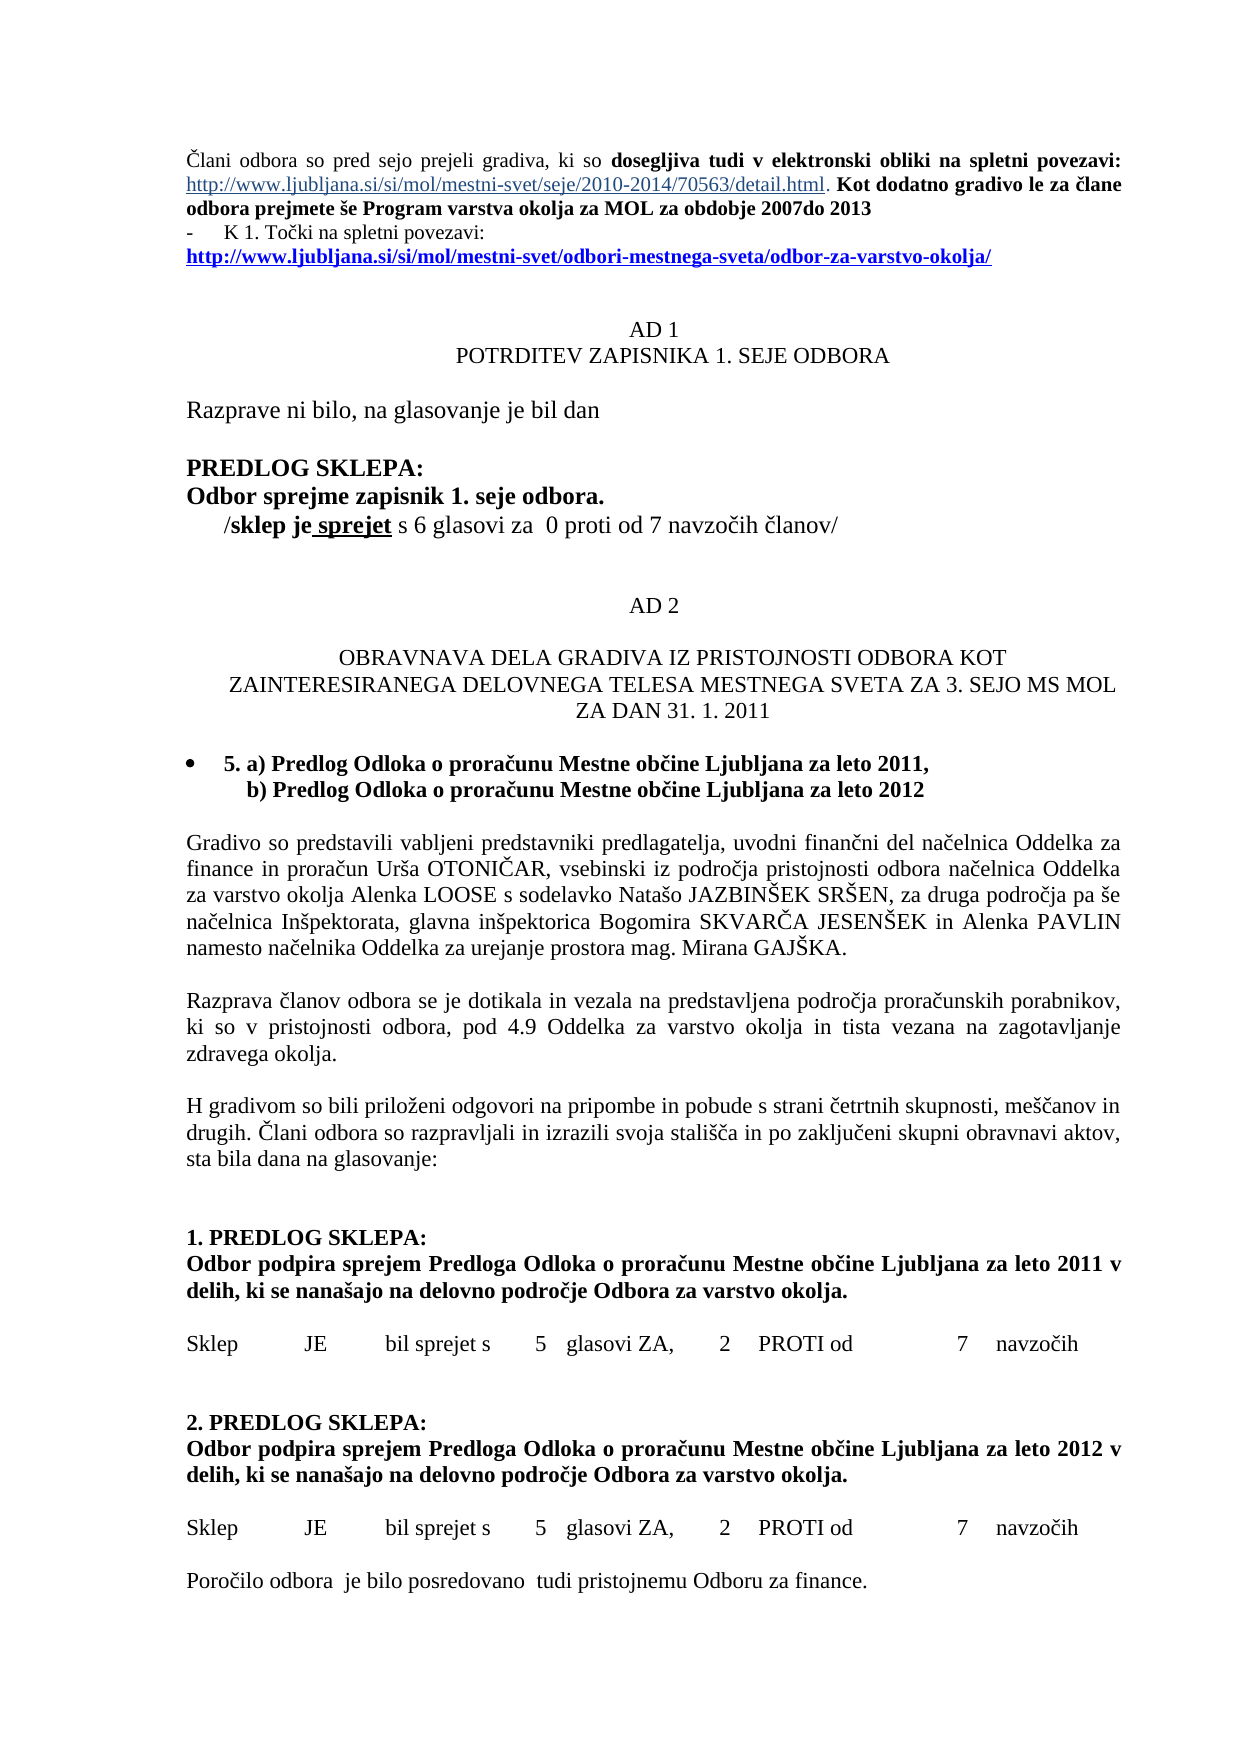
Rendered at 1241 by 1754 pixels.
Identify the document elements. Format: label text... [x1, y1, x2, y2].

table_header bil sprejet s [374, 1330, 523, 1356]
list 5. a) Predlog Odloka o proračunu Mestne občine Ljubljana za leto 2011, [186, 750, 1122, 776]
table_header 2 [708, 1330, 747, 1356]
text Razprava članov odbora se je dotikala in vezala na predstavljena področja proračunskih porabnikov, ki so v pristojnosti odbora, pod 4.9 Oddelka za varstvo okolja in tista vezana na zagotavljanje zdravega okolja. [186, 987, 1122, 1066]
text 2. PREDLOG SKLEPA: [186, 1409, 1122, 1435]
table_header 7 [945, 1330, 984, 1356]
text /sklep je sprejet s 6 glasovi za 0 proti od 7 navzočih članov/ [186, 510, 1122, 539]
table_header PROTI od [747, 1514, 945, 1540]
table_header 5 [524, 1330, 555, 1356]
text http://www.ljubljana.si/si/mol/mestni-svet/odbori-mestnega-sveta/odbor-za-varstvo-okolja/ [186, 244, 1122, 268]
text Odbor sprejme zapisnik 1. seje odbora. [186, 481, 1122, 510]
list K 1. Točki na spletni povezavi: [186, 220, 1122, 244]
table_header 5 [524, 1514, 555, 1540]
text b) Predlog Odloka o proračunu Mestne občine Ljubljana za leto 2012 [223, 776, 1122, 802]
table_header glasovi ZA, [555, 1330, 708, 1356]
text AD 2 [186, 592, 1122, 618]
text PREDLOG SKLEPA: [186, 453, 1122, 481]
table_header navzočih [985, 1330, 1142, 1356]
text 1. PREDLOG SKLEPA: [186, 1224, 1122, 1251]
text OBRAVNAVA DELA GRADIVA IZ PRISTOJNOSTI ODBORA KOT ZAINTERESIRANEGA DELOVNEGA TELESA MESTNEGA SVETA ZA 3. SEJO MS MOL ZA DAN 31. 1. 2011 [223, 644, 1122, 723]
text H gradivom so bili priloženi odgovori na pripombe in pobude s strani četrtnih skupnosti, meščanov in drugih. Člani odbora so razpravljali in izrazili svoja stališča in po zaključeni skupni obravnavi aktov, sta bila dana na glasovanje: [186, 1092, 1122, 1171]
table_header Sklep [175, 1514, 293, 1540]
table_header JE [293, 1330, 374, 1356]
text Člani odbora so pred sejo prejeli gradiva, ki so dosegljiva tudi v elektronski obliki na spletni povezavi: http://www.ljubljana.si/si/mol/mestni-svet/seje/2010-2014/70563/detail.html. Kot dodatno gradivo le za člane odbora prejmete še Program varstva okolja za MOL za obdobje 2007do 2013 [186, 148, 1122, 220]
text Odbor podpira sprejem Predloga Odloka o proračunu Mestne občine Ljubljana za leto 2011 v delih, ki se nanašajo na delovno področje Odbora za varstvo okolja. [186, 1251, 1122, 1303]
table_header bil sprejet s [374, 1514, 523, 1540]
text Odbor podpira sprejem Predloga Odloka o proračunu Mestne občine Ljubljana za leto 2012 v delih, ki se nanašajo na delovno področje Odbora za varstvo okolja. [186, 1435, 1122, 1488]
table_header JE [293, 1514, 374, 1540]
text Gradivo so predstavili vabljeni predstavniki predlagatelja, uvodni finančni del načelnica Oddelka za finance in proračun Urša OTONIČAR, vsebinski iz področja pristojnosti odbora načelnica Oddelka za varstvo okolja Alenka LOOSE s sodelavko Natašo JAZBINŠEK SRŠEN, za druga področja pa še načelnica Inšpektorata, glavna inšpektorica Bogomira SKVARČA JESENŠEK in Alenka PAVLIN namesto načelnika Oddelka za urejanje prostora mag. Mirana GAJŠKA. [186, 829, 1122, 961]
text AD 1 [186, 316, 1122, 342]
table_header Sklep [175, 1330, 293, 1356]
table_header PROTI od [747, 1330, 945, 1356]
text Razprave ni bilo, na glasovanje je bil dan [186, 395, 1122, 424]
text POTRDITEV ZAPISNIKA 1. SEJE ODBORA [223, 342, 1122, 369]
table_header 7 [945, 1514, 984, 1540]
table_header glasovi ZA, [555, 1514, 708, 1540]
table_header navzočih [985, 1514, 1142, 1540]
table_header 2 [708, 1514, 747, 1540]
text Poročilo odbora je bilo posredovano tudi pristojnemu Odboru za finance. [186, 1567, 1122, 1593]
